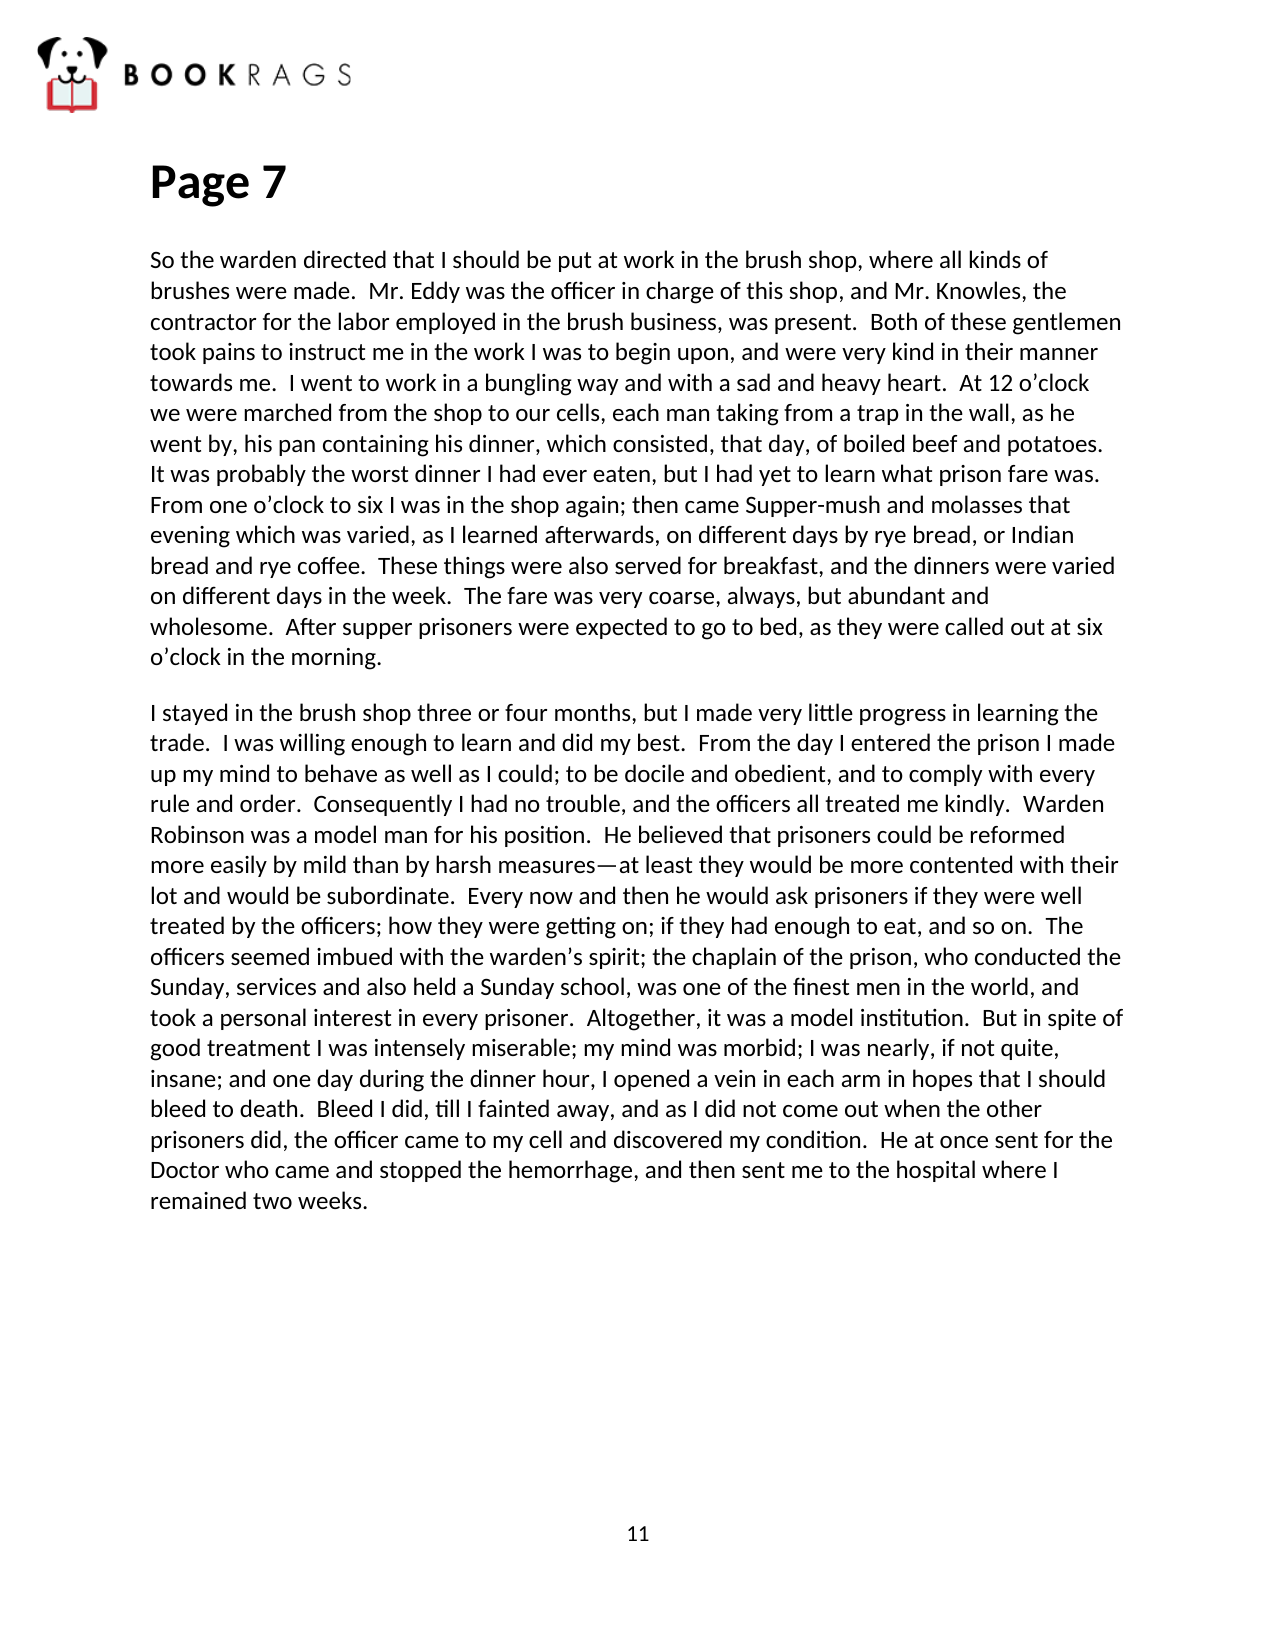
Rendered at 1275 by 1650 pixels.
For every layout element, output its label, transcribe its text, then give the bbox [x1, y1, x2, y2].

text So the warden directed that I should be put at work in the brush shop, where all kinds of brushes were made. Mr. Eddy was the officer in charge of this shop, and Mr. Knowles, the contractor for the labor employed in the brush business, was present. Both of these gentlemen took pains to instruct me in the work I was to begin upon, and were very kind in their manner towards me. I went to work in a bungling way and with a sad and heavy heart. At 12 o’clock we were marched from the shop to our cells, each man taking from a trap in the wall, as he went by, his pan containing his dinner, which consisted, that day, of boiled beef and potatoes. It was probably the worst dinner I had ever eaten, but I had yet to learn what prison fare was. From one o’clock to six I was in the shop again; then came Supper-mush and molasses that evening which was varied, as I learned afterwards, on different days by rye bread, or Indian bread and rye coffee. These things were also served for breakfast, and the dinners were varied on different days in the week. The fare was very coarse, always, but abundant and wholesome. After supper prisoners were expected to go to bed, as they were called out at six o’clock in the morning. [150, 244, 1125, 672]
picture [37, 37, 351, 113]
text Page 7 [150, 150, 1125, 211]
text I stayed in the brush shop three or four months, but I made very little progress in learning the trade. I was willing enough to learn and did my best. From the day I entered the prison I made up my mind to behave as well as I could; to be docile and obedient, and to comply with every rule and order. Consequently I had no trouble, and the officers all treated me kindly. Warden Robinson was a model man for his position. He believed that prisoners could be reformed more easily by mild than by harsh measures—­at least they would be more contented with their lot and would be subordinate. Every now and then he would ask prisoners if they were well treated by the officers; how they were getting on; if they had enough to eat, and so on. The officers seemed imbued with the warden’s spirit; the chaplain of the prison, who conducted the Sunday, services and also held a Sunday school, was one of the finest men in the world, and took a personal interest in every prisoner. Altogether, it was a model institution. But in spite of good treatment I was intensely miserable; my mind was morbid; I was nearly, if not quite, insane; and one day during the dinner hour, I opened a vein in each arm in hopes that I should bleed to death. Bleed I did, till I fainted away, and as I did not come out when the other prisoners did, the officer came to my cell and discovered my condition. He at once sent for the Doctor who came and stopped the hemorrhage, and then sent me to the hospital where I remained two weeks. [150, 697, 1125, 1216]
